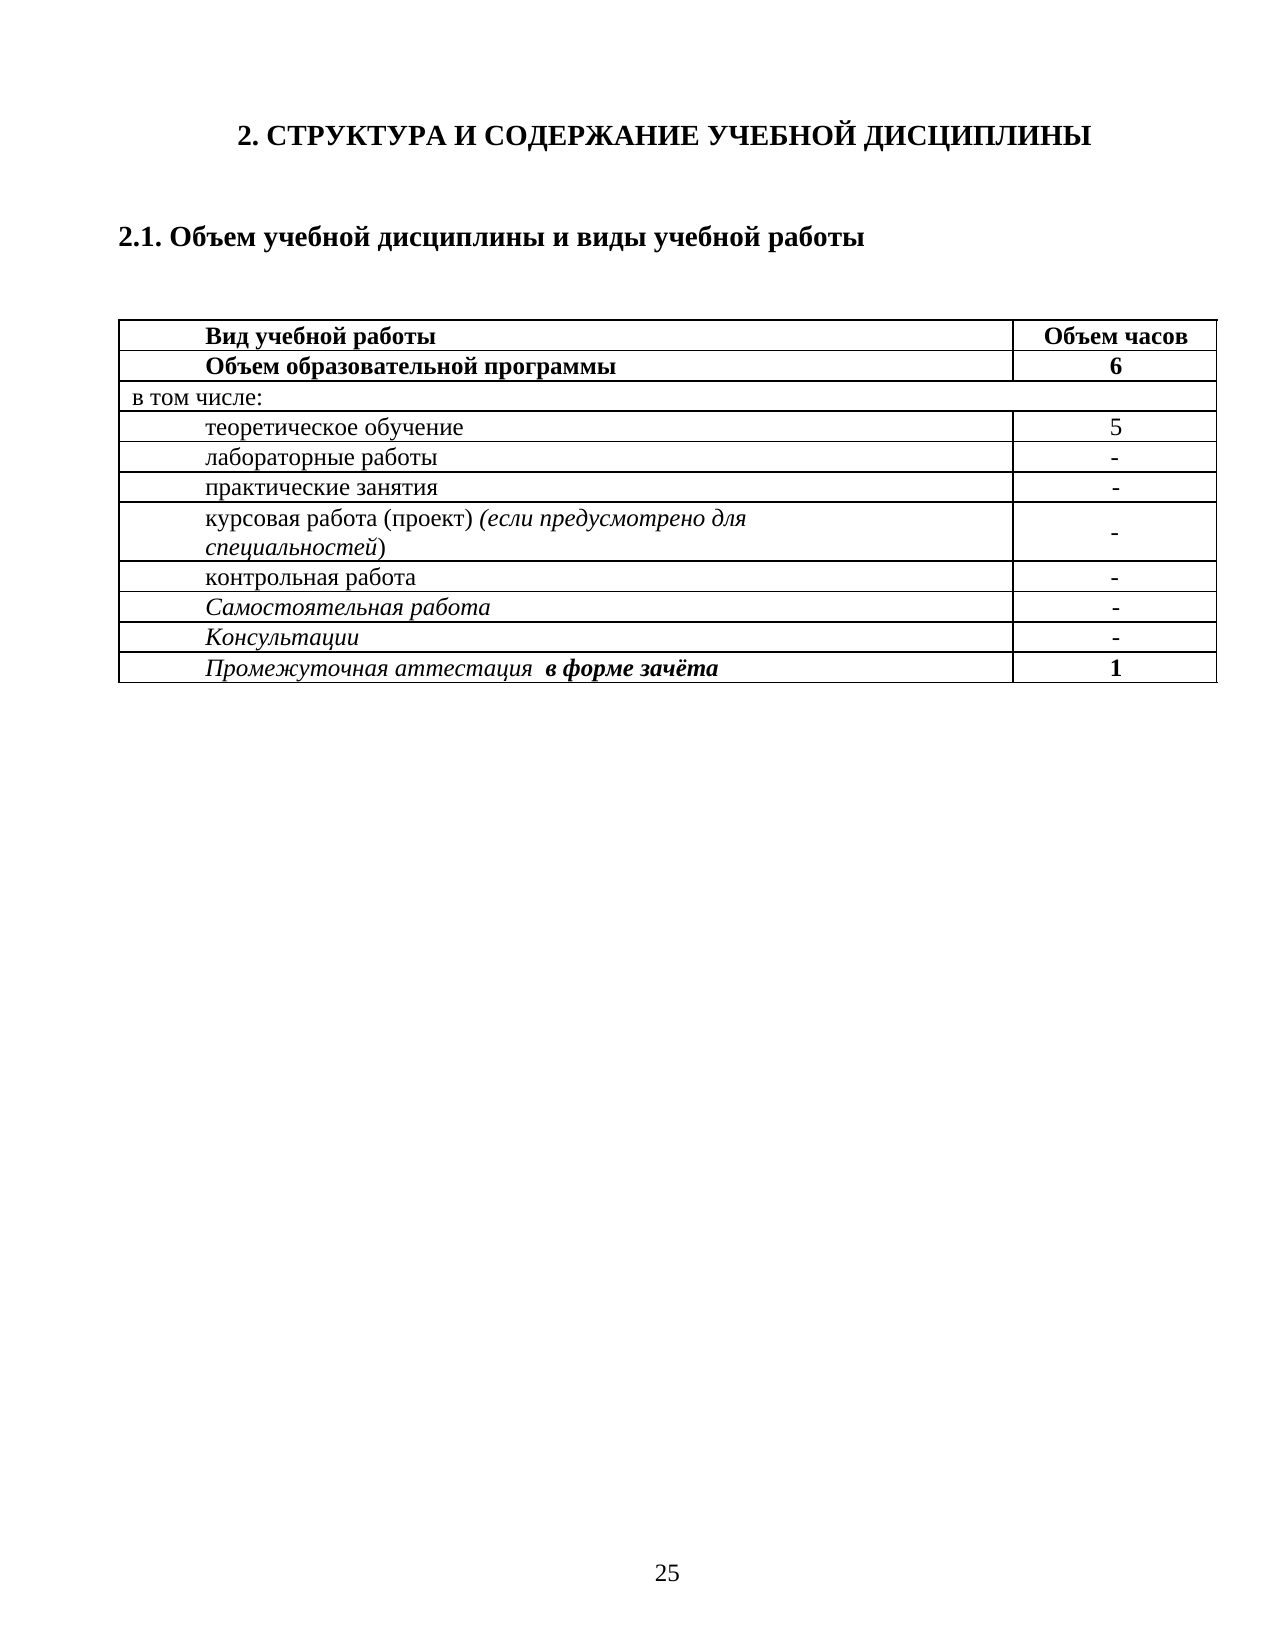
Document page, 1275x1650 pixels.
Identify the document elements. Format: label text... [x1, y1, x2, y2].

table_cell в том числе: [120, 382, 1216, 410]
table_cell - [1014, 592, 1216, 621]
table_cell курсовая работа (проект) (если предусмотрено для специальностей) [120, 503, 1012, 560]
table_cell теоретическое обучение [120, 412, 1012, 441]
table_cell Объем образовательной программы [120, 351, 1012, 380]
table_cell - [1014, 562, 1216, 591]
table_cell - [1014, 503, 1216, 560]
table_cell - [1014, 473, 1216, 501]
list 2. СТРУКТУРА И СОДЕРЖАНИЕ УЧЕБНОЙ ДИСЦИПЛИНЫ [118, 118, 1211, 152]
table_cell контрольная работа [120, 562, 1012, 591]
table_cell Самостоятельная работа [120, 592, 1012, 621]
list 2.1. Объем учебной дисциплины и виды учебной работы [118, 219, 1211, 252]
table_cell Промежуточная аттестация в форме зачёта [120, 653, 1012, 682]
table_cell 6 [1014, 351, 1216, 380]
table_cell - [1014, 623, 1216, 651]
table_cell Консультации [120, 623, 1012, 651]
table_cell - [1014, 442, 1216, 471]
table_cell 1 [1014, 653, 1216, 682]
table_header Вид учебной работы [120, 321, 1012, 350]
table_cell практические занятия [120, 473, 1012, 501]
table_header Объем часов [1014, 321, 1216, 350]
table_cell лабораторные работы [120, 442, 1012, 471]
table_cell 5 [1014, 412, 1216, 441]
